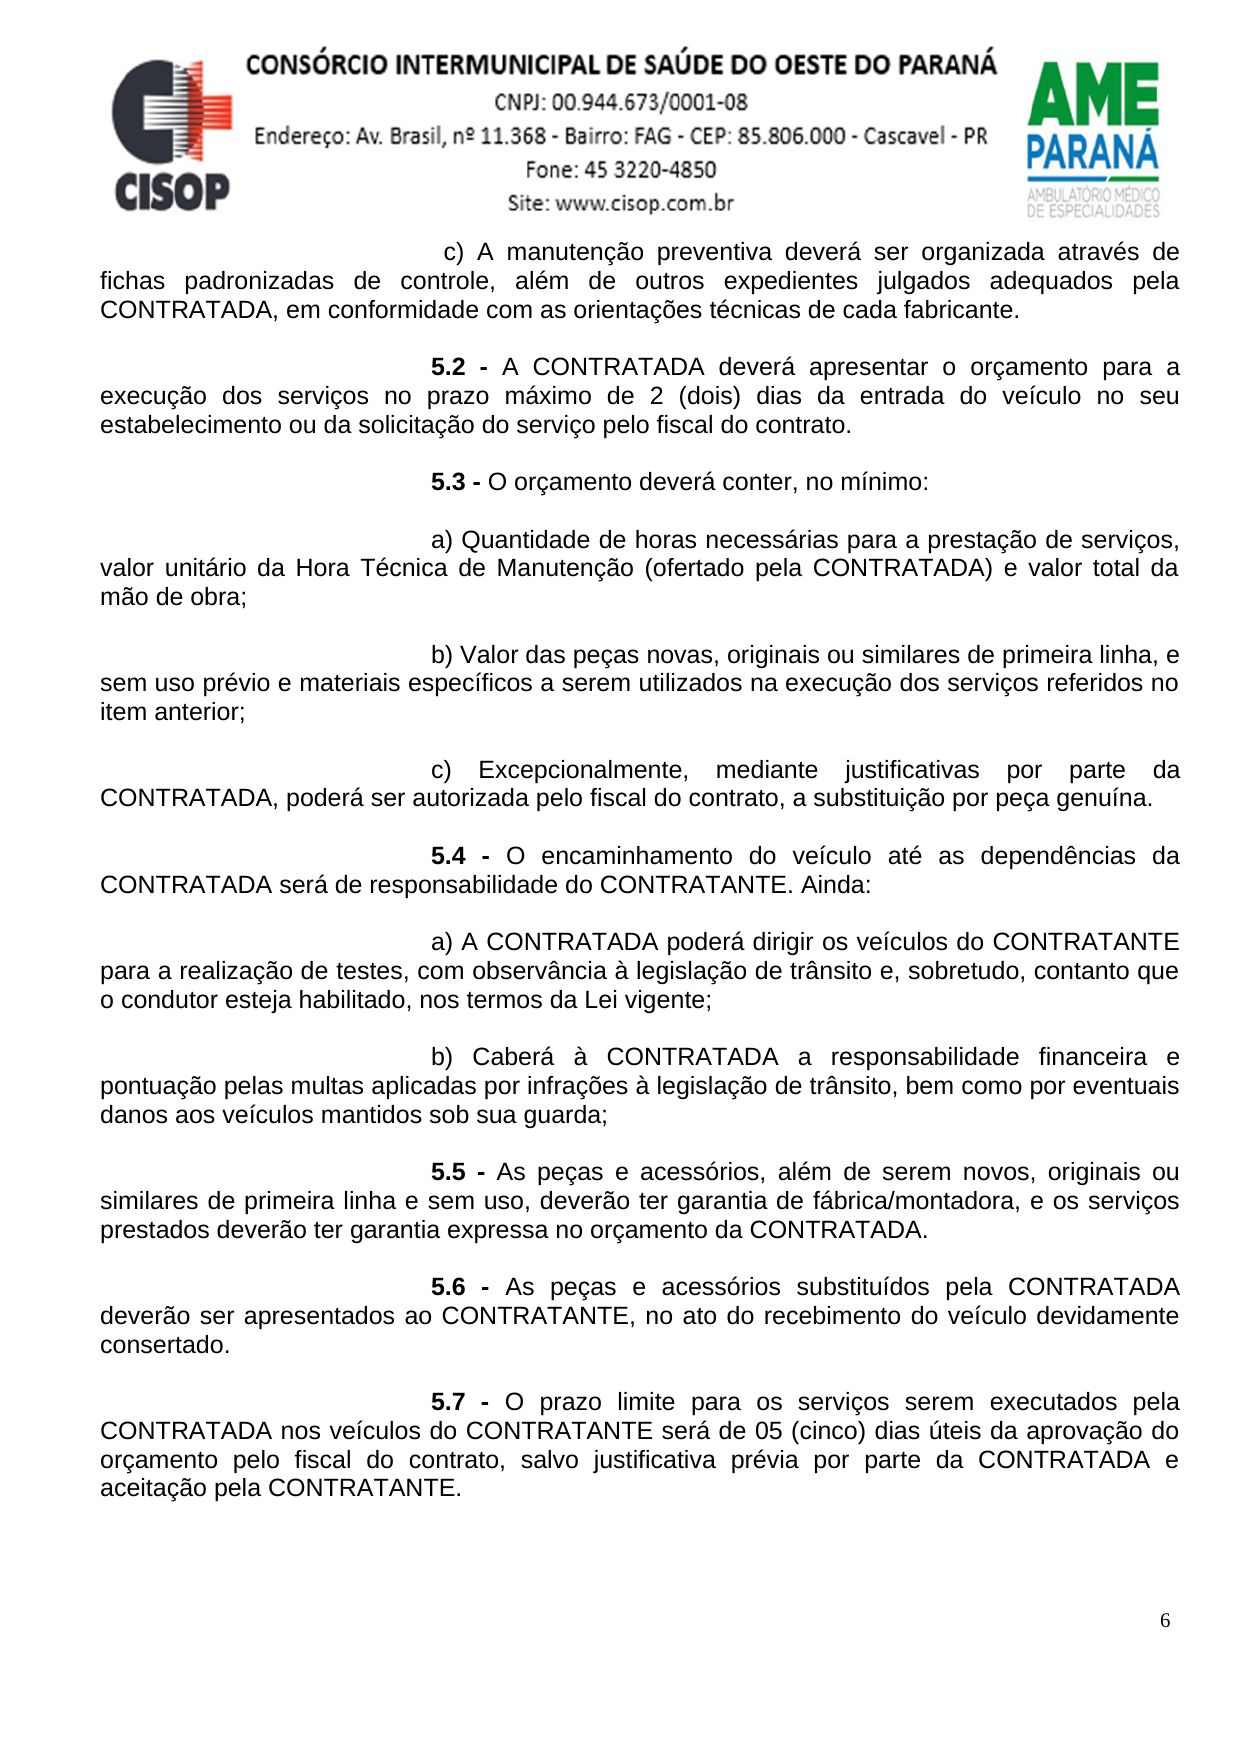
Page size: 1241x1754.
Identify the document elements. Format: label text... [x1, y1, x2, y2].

picture [100, 29, 1182, 238]
text 5.5 - As peças e acessórios, além de serem novos, originais ou similares de primeira linha e sem uso, deverão ter garantia de fábrica/montadora, e os serviços prestados deverão ter garantia expressa no orçamento da CONTRATADA. [100, 1157, 1181, 1243]
text c) Excepcionalmente, mediante justificativas por parte da CONTRATADA, poderá ser autorizada pelo fiscal do contrato, a substituição por peça genuína. [100, 755, 1181, 812]
text 5.2 - A CONTRATADA deverá apresentar o orçamento para a execução dos serviços no prazo máximo de 2 (dois) dias da entrada do veículo no seu estabelecimento ou da solicitação do serviço pelo fiscal do contrato. [100, 352, 1181, 438]
text c) A manutenção preventiva deverá ser organizada através de fichas padronizadas de controle, além de outros expedientes julgados adequados pela CONTRATADA, em conformidade com as orientações técnicas de cada fabricante. [100, 236, 1181, 323]
text b) Caberá à CONTRATADA a responsabilidade financeira e pontuação pelas multas aplicadas por infrações à legislação de trânsito, bem como por eventuais danos aos veículos mantidos sob sua guarda; [100, 1042, 1181, 1128]
text 5.7 - O prazo limite para os serviços serem executados pela CONTRATADA nos veículos do CONTRATANTE será de 05 (cinco) dias úteis da aprovação do orçamento pelo fiscal do contrato, salvo justificativa prévia por parte da CONTRATADA e aceitação pela CONTRATANTE. [100, 1387, 1181, 1502]
text 5.4 - O encaminhamento do veículo até as dependências da CONTRATADA será de responsabilidade do CONTRATANTE. Ainda: [100, 841, 1181, 898]
text b) Valor das peças novas, originais ou similares de primeira linha, e sem uso prévio e materiais específicos a serem utilizados na execução dos serviços referidos no item anterior; [100, 640, 1181, 726]
text 5.3 - O orçamento deverá conter, no mínimo: [100, 467, 1181, 496]
text a) Quantidade de horas necessárias para a prestação de serviços, valor unitário da Hora Técnica de Manutenção (ofertado pela CONTRATADA) e valor total da mão de obra; [100, 525, 1181, 611]
text a) A CONTRATADA poderá dirigir os veículos do CONTRATANTE para a realização de testes, com observância à legislação de trânsito e, sobretudo, contanto que o condutor esteja habilitado, nos termos da Lei vigente; [100, 927, 1181, 1013]
text 5.6 - As peças e acessórios substituídos pela CONTRATADA deverão ser apresentados ao CONTRATANTE, no ato do recebimento do veículo devidamente consertado. [100, 1272, 1181, 1358]
